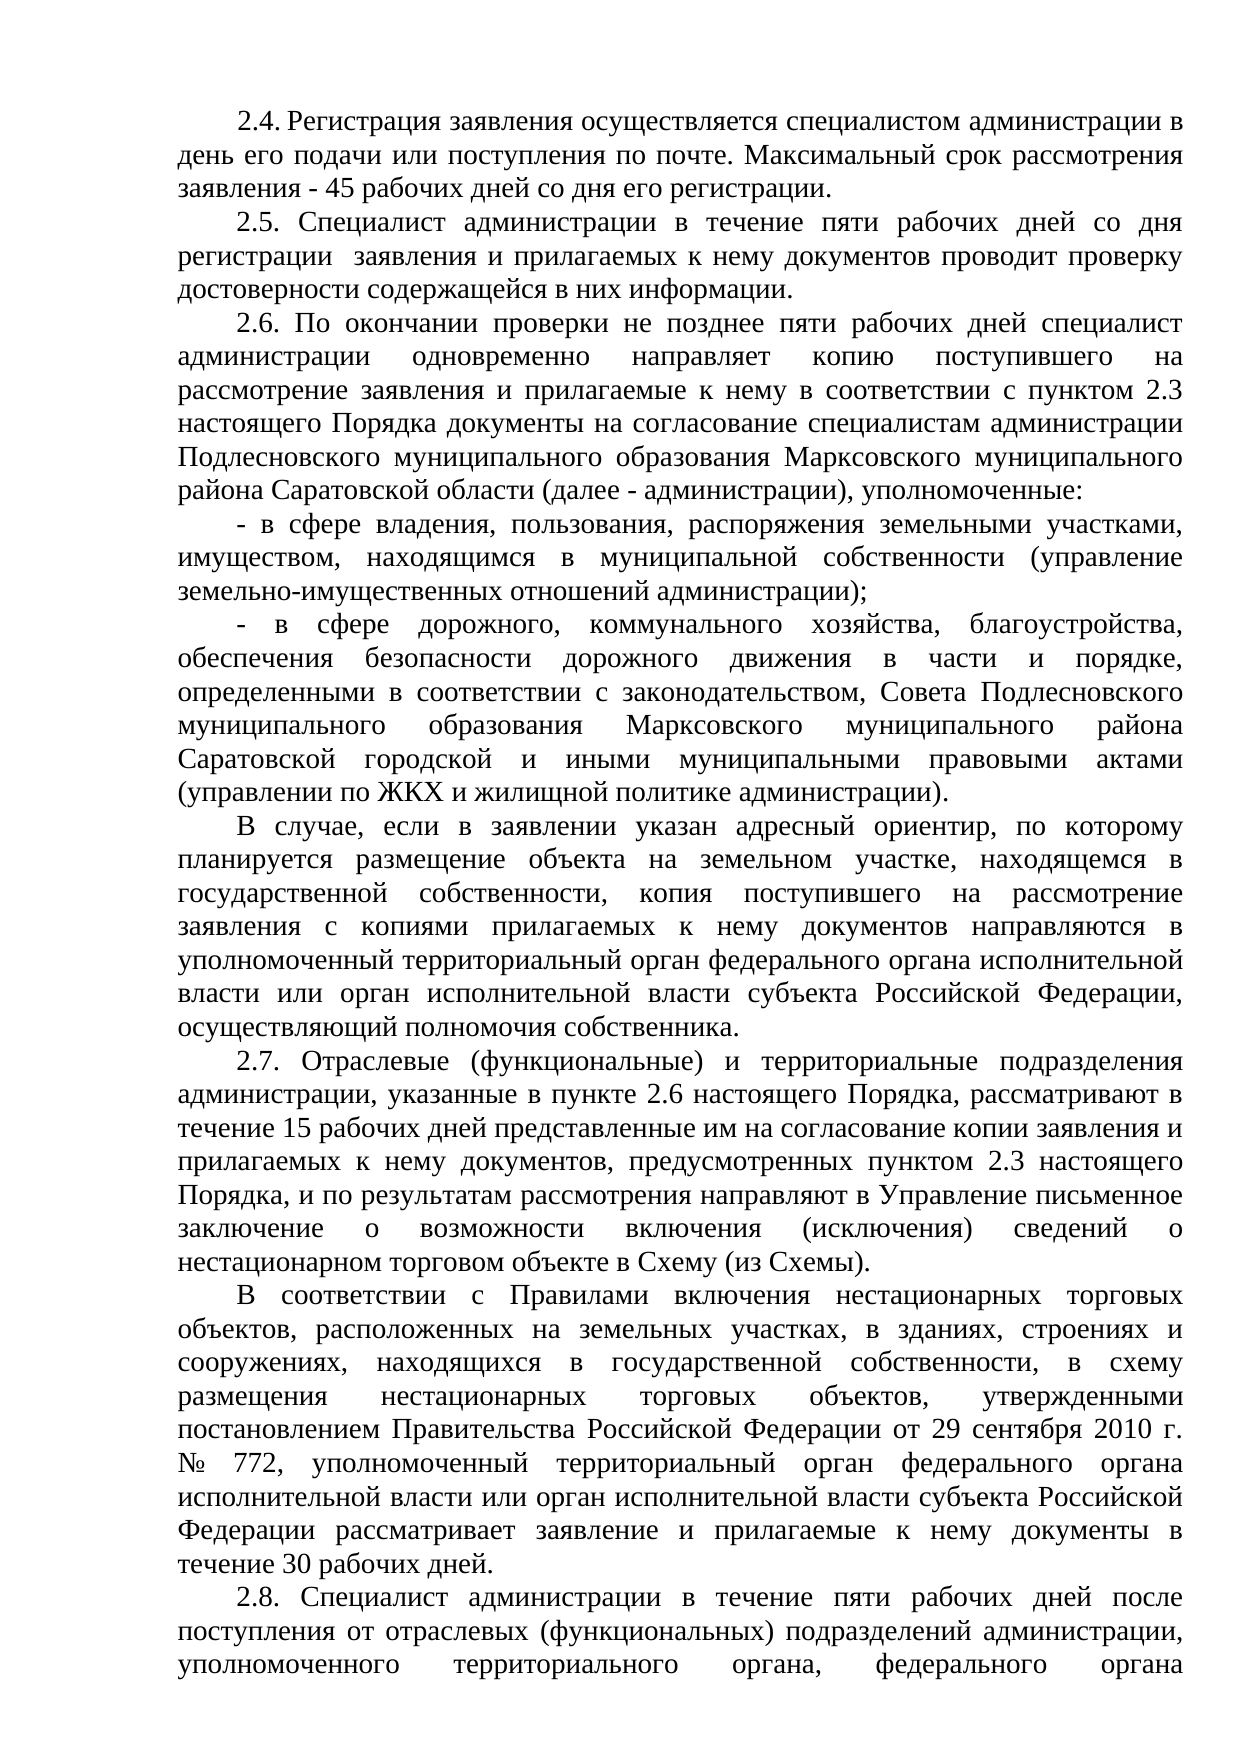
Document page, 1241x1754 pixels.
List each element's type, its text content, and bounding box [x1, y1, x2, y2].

text 2.7. Отраслевые (функциональные) и территориальные подразделения администрации, указанные в пункте 2.6 настоящего Порядка, рассматривают в течение 15 рабочих дней представленные им на согласование копии заявления и прилагаемых к нему документов, предусмотренных пунктом 2.3 настоящего Порядка, и по результатам рассмотрения направляют в Управление письменное заключение о возможности включения (исключения) сведений о нестационарном торговом объекте в Схему (из Схемы). [177, 1043, 1184, 1277]
text 2.5. Специалист администрации в течение пяти рабочих дней со дня регистрации заявления и прилагаемых к нему документов проводит проверку достоверности содержащейся в них информации. [177, 204, 1184, 305]
text В соответствии с Правилами включения нестационарных торговых объектов, расположенных на земельных участках, в зданиях, строениях и сооружениях, находящихся в государственной собственности, в схему размещения нестационарных торговых объектов, утвержденными постановлением Правительства Российской Федерации от 29 сентября 2010 г. № 772, уполномоченный территориальный орган федерального органа исполнительной власти или орган исполнительной власти субъекта Российской Федерации рассматривает заявление и прилагаемые к нему документы в течение 30 рабочих дней. [177, 1277, 1184, 1579]
text - в сфере дорожного, коммунального хозяйства, благоустройства, обеспечения безопасности дорожного движения в части и порядке, определенными в соответствии с законодательством, Совета Подлесновского муниципального образования Марксовского муниципального района Саратовской городской и иными муниципальными правовыми актами (управлении по ЖКХ и жилищной политике администрации). [177, 607, 1184, 808]
text 2.6. По окончании проверки не позднее пяти рабочих дней специалист администрации одновременно направляет копию поступившего на рассмотрение заявления и прилагаемые к нему в соответствии с пунктом 2.3 настоящего Порядка документы на согласование специалистам администрации Подлесновского муниципального образования Марксовского муниципального района Саратовской области (далее - администрации), уполномоченные: [177, 305, 1184, 506]
text В случае, если в заявлении указан адресный ориентир, по которому планируется размещение объекта на земельном участке, находящемся в государственной собственности, копия поступившего на рассмотрение заявления с копиями прилагаемых к нему документов направляются в уполномоченный территориальный орган федерального органа исполнительной власти или орган исполнительной власти субъекта Российской Федерации, осуществляющий полномочия собственника. [177, 808, 1184, 1043]
text 2.4. Регистрация заявления осуществляется специалистом администрации в день его подачи или поступления по почте. Максимальный срок рассмотрения заявления - 45 рабочих дней со дня его регистрации. [177, 103, 1184, 204]
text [177, 1579, 1184, 1680]
text - в сфере владения, пользования, распоряжения земельными участками, имуществом, находящимся в муниципальной собственности (управление земельно-имущественных отношений администрации); [177, 506, 1184, 607]
